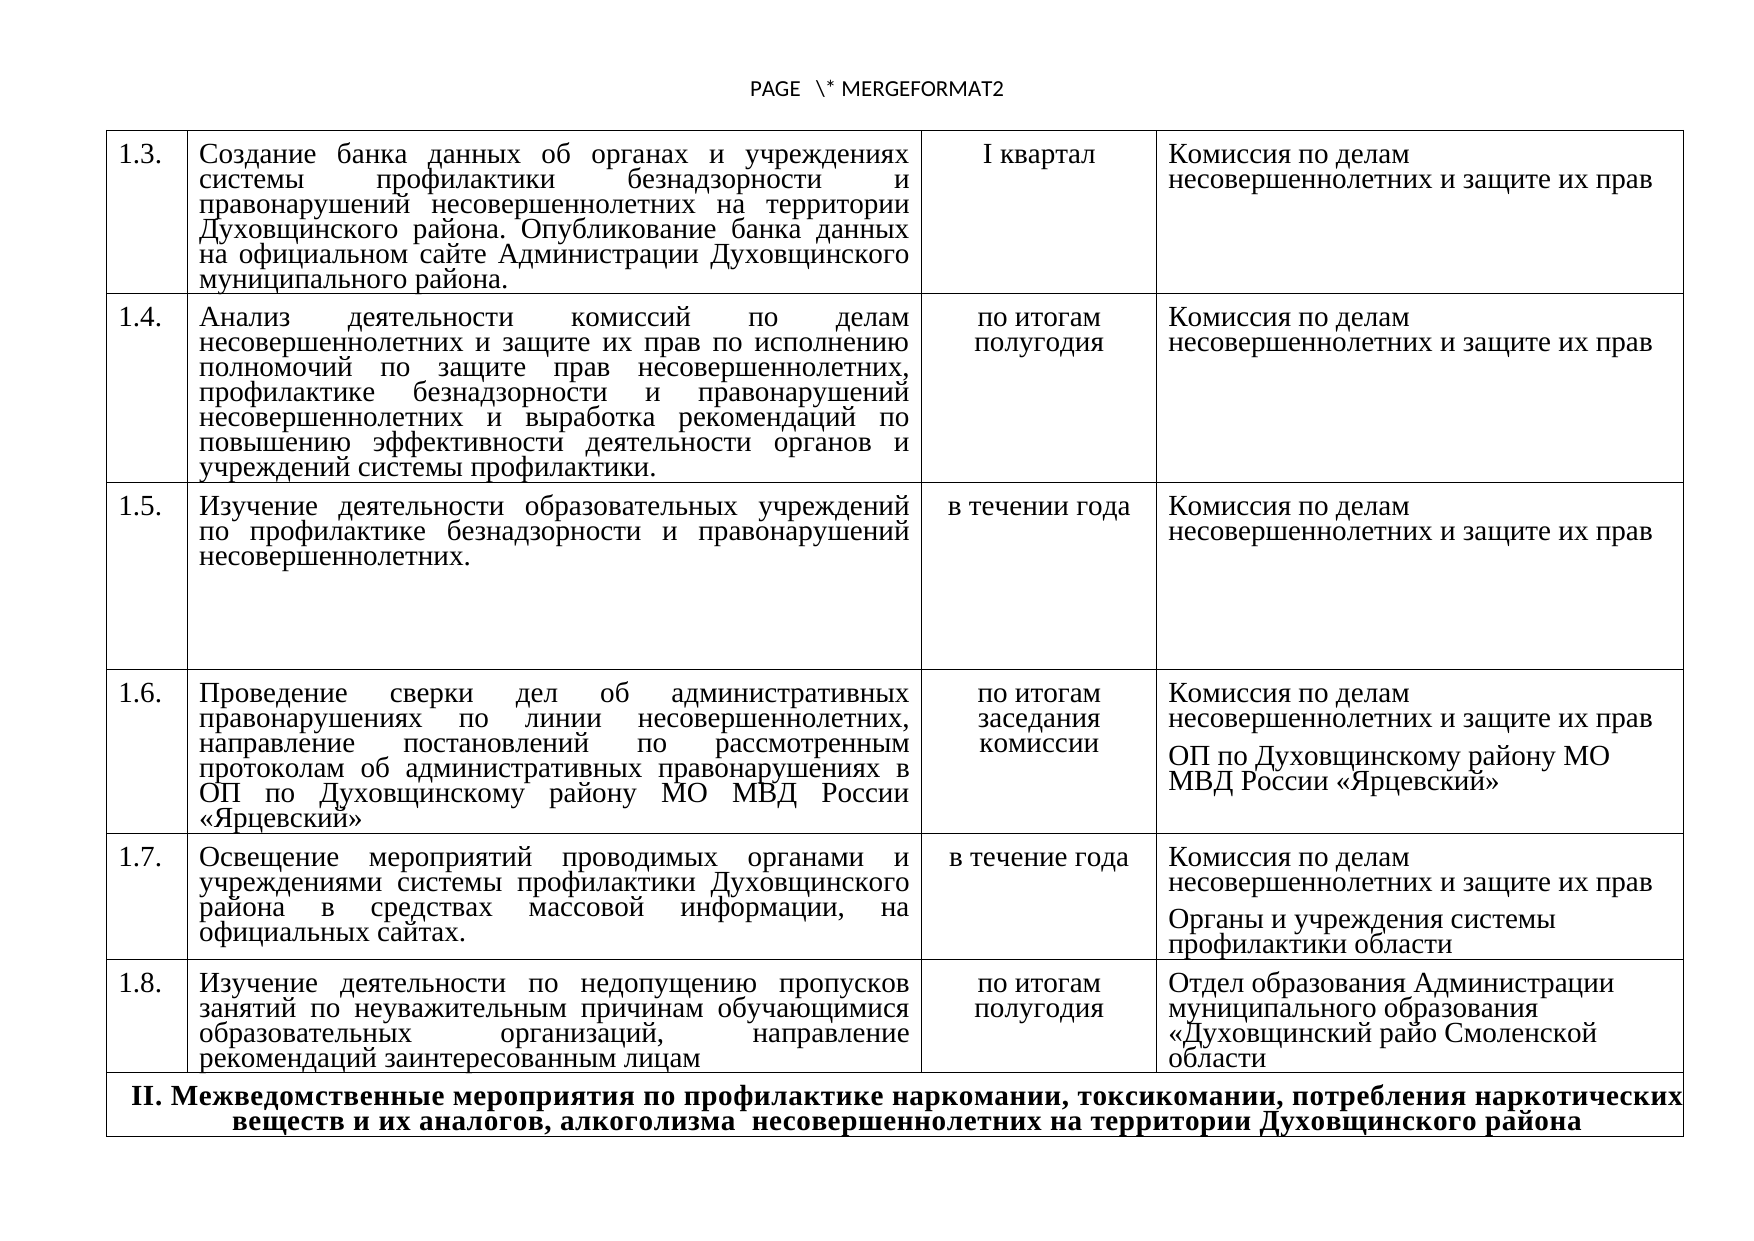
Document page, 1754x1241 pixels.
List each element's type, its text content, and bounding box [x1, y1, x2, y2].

table_cell I квартал [922, 131, 1156, 293]
table_cell Комиссия по делам несовершеннолетних и защите их прав Органы и учреждения системы профилактики области [1157, 834, 1683, 959]
table_cell Отдел образования Администрации муниципального образования «Духовщинский райо Смоленской области [1157, 960, 1683, 1072]
table_cell 1.8. [107, 960, 187, 1072]
table_cell 1.6. [107, 670, 187, 833]
table_cell 1.5. [107, 483, 187, 669]
table_cell 1.7. [107, 834, 187, 959]
table_cell Проведение сверки дел об административных правонарушениях по линии несовершеннолетних, направление постановлений по рассмотренным протоколам об административных правонарушениях в ОП по Духовщинскому району МО МВД России «Ярцевский» [188, 670, 921, 833]
table_cell в течение года [922, 834, 1156, 959]
table_cell Анализ деятельности комиссий по делам несовершеннолетних и защите их прав по исполнению полномочий по защите прав несовершеннолетних, профилактике безнадзорности и правонарушений несовершеннолетних и выработка рекомендаций по повышению эффективности деятельности органов и учреждений системы профилактики. [188, 294, 921, 482]
table_cell Комиссия по делам несовершеннолетних и защите их прав [1157, 294, 1683, 482]
table_cell Комиссия по делам несовершеннолетних и защите их прав [1157, 483, 1683, 669]
table_cell Изучение деятельности образовательных учреждений по профилактике безнадзорности и правонарушений несовершеннолетних. [188, 483, 921, 669]
table_cell Создание банка данных об органах и учреждениях системы профилактики безнадзорности и правонарушений несовершеннолетних на территории Духовщинского района. Опубликование банка данных на официальном сайте Администрации Духовщинского муниципального района. [188, 131, 921, 293]
table_cell II. Межведомственные мероприятия по профилактике наркомании, токсикомании, потребления наркотических веществ и их аналогов, алкоголизма несовершеннолетних на территории Духовщинского района [107, 1073, 1683, 1136]
table_cell Комиссия по делам несовершеннолетних и защите их прав [1157, 131, 1683, 293]
table_cell Освещение мероприятий проводимых органами и учреждениями системы профилактики Духовщинского района в средствах массовой информации, на официальных сайтах. [188, 834, 921, 959]
table_cell по итогам заседания комиссии [922, 670, 1156, 833]
table_cell в течении года [922, 483, 1156, 669]
table_cell 1.4. [107, 294, 187, 482]
table_cell 1.3. [107, 131, 187, 293]
table_cell по итогам полугодия [922, 294, 1156, 482]
table_cell Комиссия по делам несовершеннолетних и защите их прав ОП по Духовщинскому району МО МВД России «Ярцевский» [1157, 670, 1683, 833]
table_cell по итогам полугодия [922, 960, 1156, 1072]
table_cell Изучение деятельности по недопущению пропусков занятий по неуважительным причинам обучающимися образовательных организаций, направление рекомендаций заинтересованным лицам [188, 960, 921, 1072]
